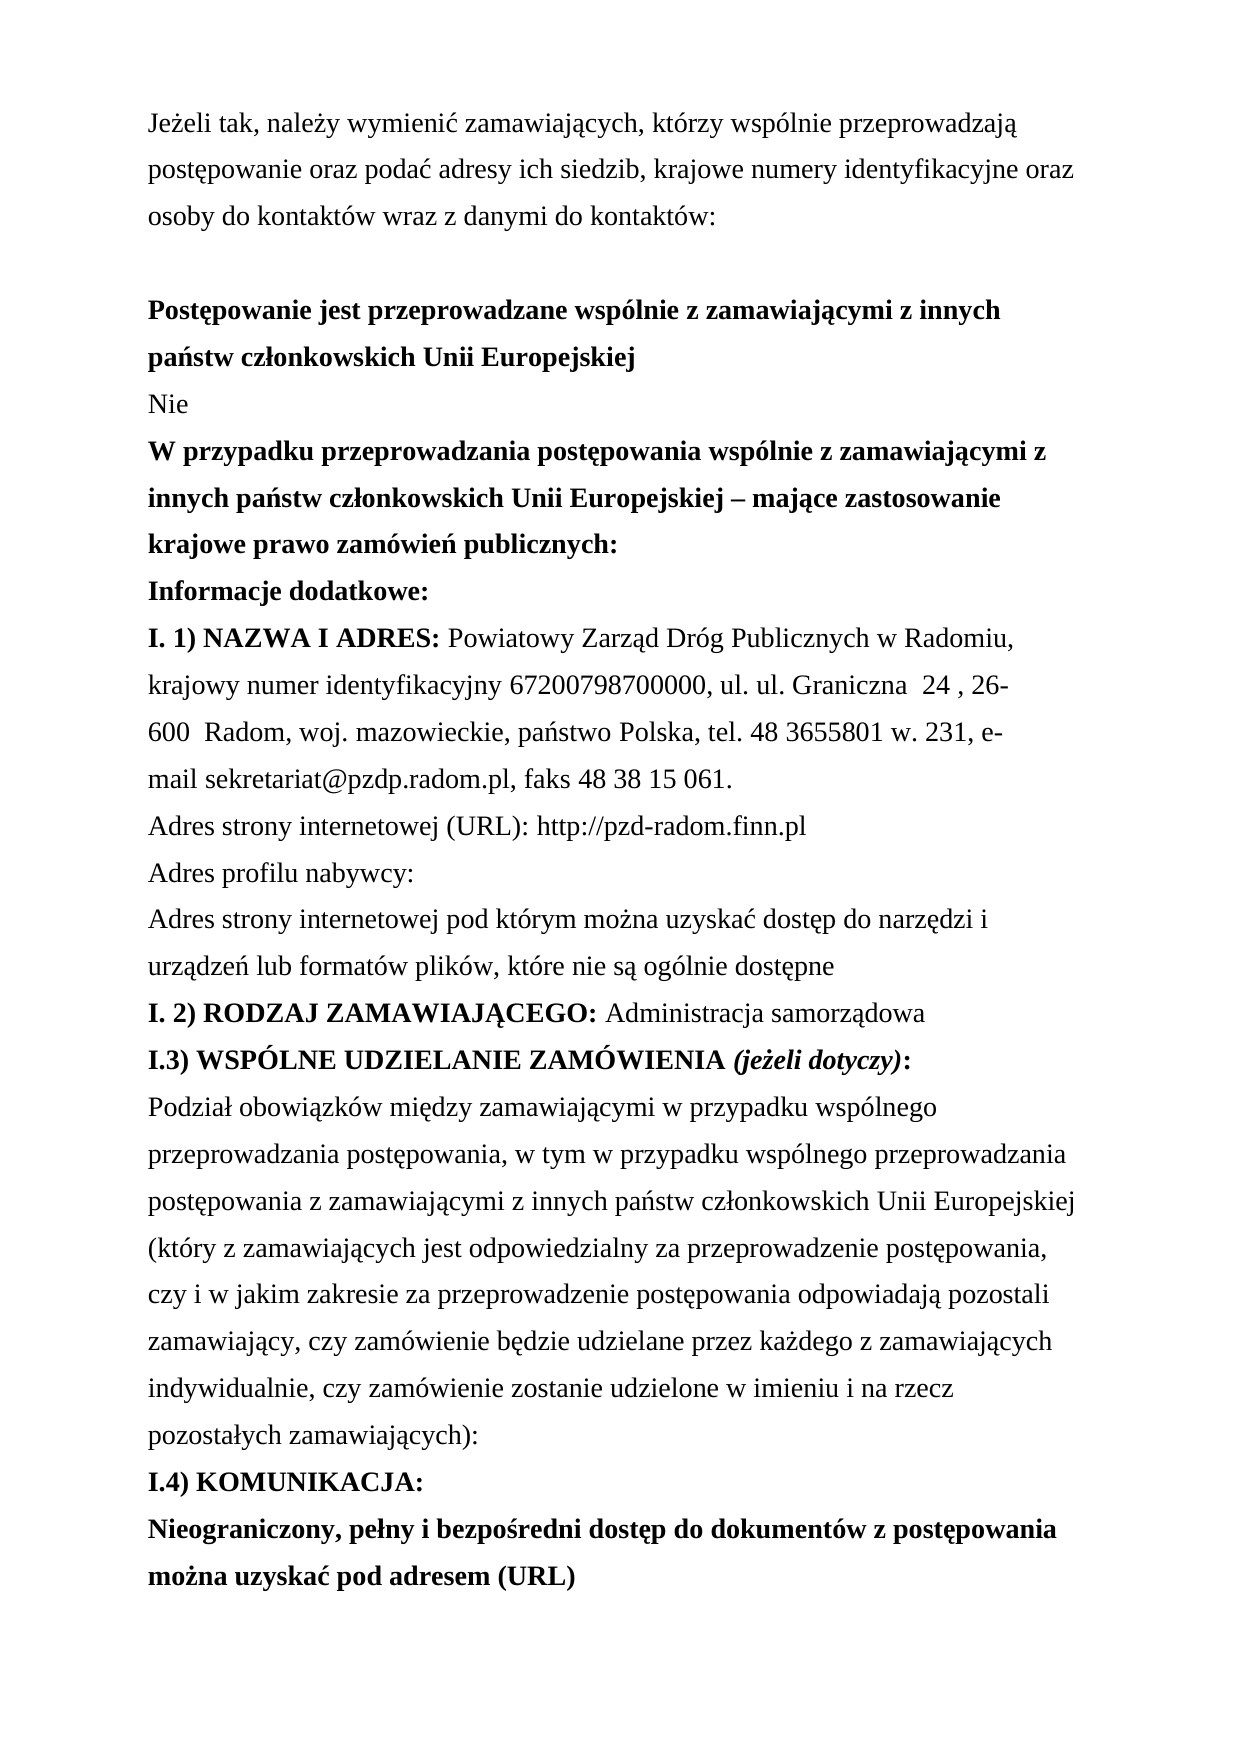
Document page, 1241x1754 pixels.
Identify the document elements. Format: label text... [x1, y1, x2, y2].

text Podział obowiązków między zamawiającymi w przypadku wspólnego przeprowadzania postępowania, w tym w przypadku wspólnego przeprowadzania postępowania z zamawiającymi z innych państw członkowskich Unii Europejskiej (który z zamawiających jest odpowiedzialny za przeprowadzenie postępowania, czy i w jakim zakresie za przeprowadzenie postępowania odpowiadają pozostali zamawiający, czy zamówienie będzie udzielane przez każdego z zamawiających indywidualnie, czy zamówienie zostanie udzielone w imieniu i na rzecz pozostałych zamawiających): [148, 1076, 1093, 1451]
text I. 1) NAZWA I ADRES: Powiatowy Zarząd Dróg Publicznych w Radomiu, krajowy numer identyfikacyjny 67200798700000, ul. ul. Graniczna 24 , 26-600 Radom, woj. mazowieckie, państwo Polska, tel. 48 3655801 w. 231, e-mail sekretariat@pzdp.radom.pl, faks 48 38 15 061. Adres strony internetowej (URL): http://pzd-radom.finn.pl Adres profilu nabywcy: Adres strony internetowej pod którym można uzyskać dostęp do narzędzi i urządzeń lub formatów plików, które nie są ogólnie dostępne [148, 607, 1093, 982]
text Jeżeli tak, należy wymienić zamawiających, którzy wspólnie przeprowadzają postępowanie oraz podać adresy ich siedzib, krajowe numery identyfikacyjne oraz osoby do kontaktów wraz z danymi do kontaktów: Postępowanie jest przeprowadzane wspólnie z zamawiającymi z innych państw członkowskich Unii Europejskiej [148, 44, 1093, 372]
text I.4) KOMUNIKACJA: Nieograniczony, pełny i bezpośredni dostęp do dokumentów z postępowania można uzyskać pod adresem (URL) [148, 1451, 1093, 1591]
text Nie [148, 372, 1093, 419]
text W przypadku przeprowadzania postępowania wspólnie z zamawiającymi z innych państw członkowskich Unii Europejskiej – mające zastosowanie krajowe prawo zamówień publicznych: Informacje dodatkowe: [148, 419, 1093, 607]
text I.3) WSPÓLNE UDZIELANIE ZAMÓWIENIA (jeżeli dotyczy): [148, 1029, 1093, 1076]
text I. 2) RODZAJ ZAMAWIAJĄCEGO: Administracja samorządowa [148, 982, 1093, 1029]
